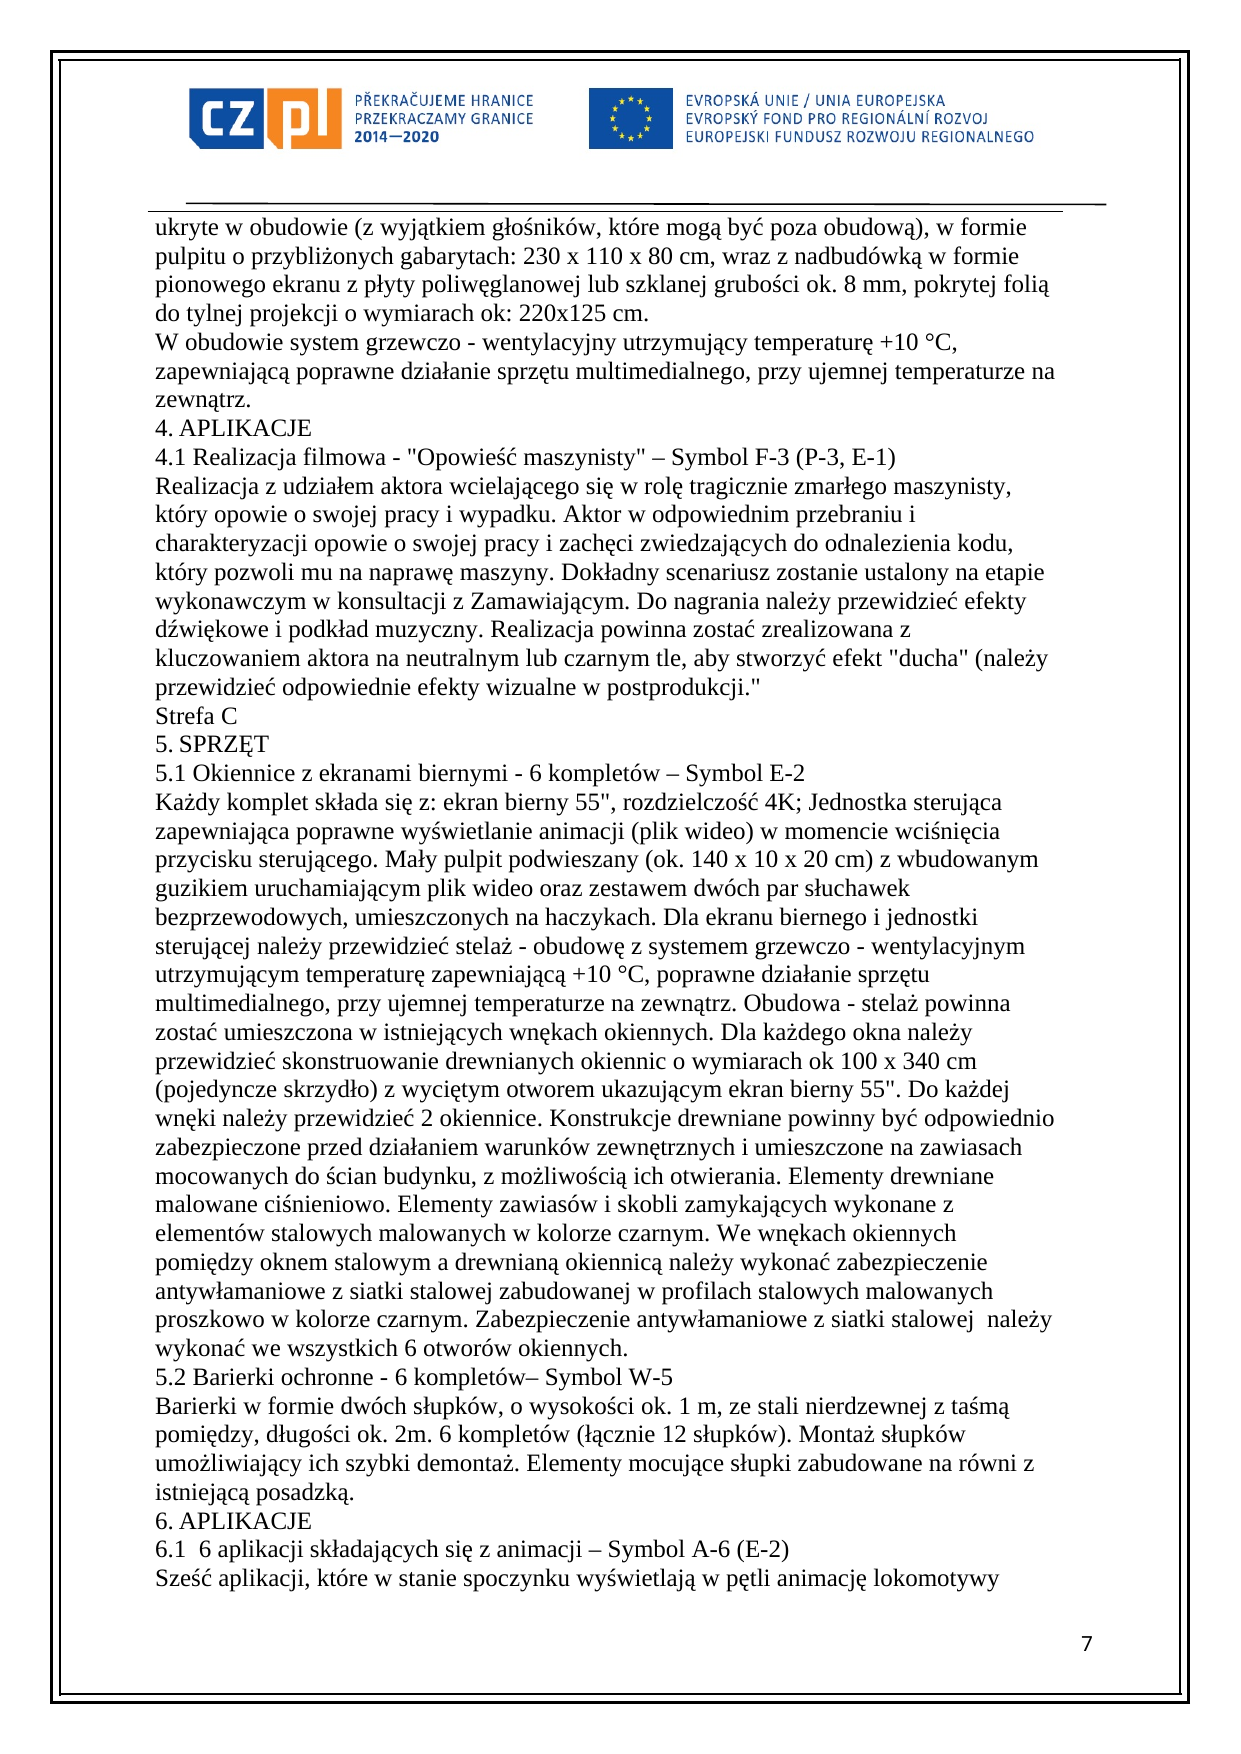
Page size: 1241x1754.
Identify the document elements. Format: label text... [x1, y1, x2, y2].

picture [177, 73, 1048, 163]
